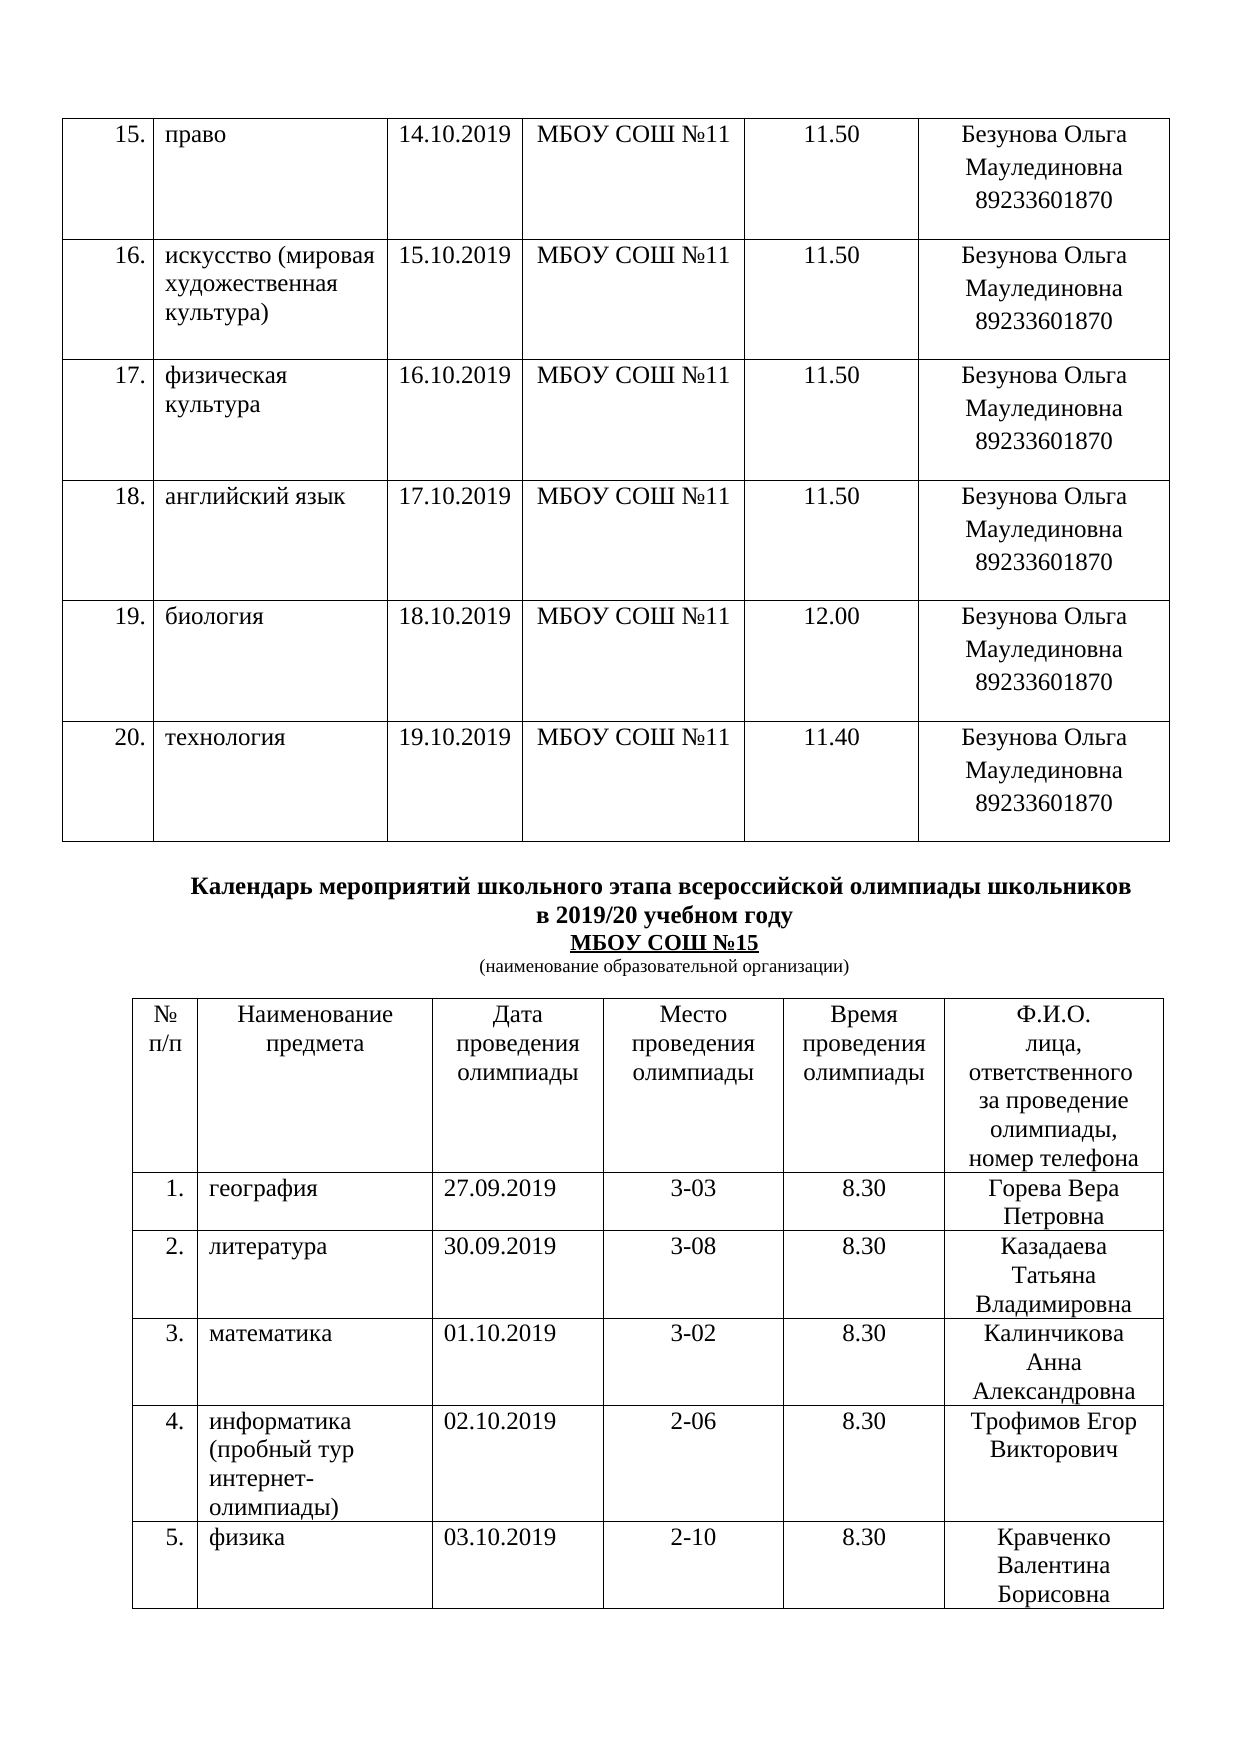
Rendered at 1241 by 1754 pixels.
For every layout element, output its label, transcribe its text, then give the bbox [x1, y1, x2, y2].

table_cell [63, 360, 153, 480]
table_cell [63, 119, 153, 239]
table_cell 8.30 [784, 1173, 944, 1230]
table_header Дата проведения олимпиады [433, 999, 603, 1172]
table_cell [133, 1406, 197, 1521]
table_cell 11.40 [745, 722, 918, 841]
table_header Место проведения олимпиады [604, 999, 783, 1172]
table_cell 17.10.2019 [388, 481, 522, 600]
table_cell 03.10.2019 [433, 1522, 603, 1608]
table_cell МБОУ СОШ №11 [523, 119, 744, 239]
table_cell 2-10 [604, 1522, 783, 1608]
table_cell 2-06 [604, 1406, 783, 1521]
table_cell МБОУ СОШ №11 [523, 481, 744, 600]
table_cell 27.09.2019 [433, 1173, 603, 1230]
table_cell Кравченко Валентина Борисовна [945, 1522, 1163, 1608]
table_cell физическая культура [154, 360, 387, 480]
table_cell [133, 1319, 197, 1405]
table_cell 3-02 [604, 1319, 783, 1405]
text МБОУ СОШ №15 [177, 928, 1152, 955]
table_cell математика [198, 1319, 432, 1405]
table_cell 01.10.2019 [433, 1319, 603, 1405]
table_cell информатика (пробный тур интернет-олимпиады) [198, 1406, 432, 1521]
table_cell Безунова Ольга Маулединовна 89233601870 [919, 360, 1169, 480]
table_cell 8.30 [784, 1406, 944, 1521]
table_header Наименование предмета [198, 999, 432, 1172]
table_cell МБОУ СОШ №11 [523, 360, 744, 480]
table_cell 19.10.2019 [388, 722, 522, 841]
table_cell 02.10.2019 [433, 1406, 603, 1521]
table_header № п/п [133, 999, 197, 1172]
table_cell Калинчикова Анна Александровна [945, 1319, 1163, 1405]
table_cell [63, 722, 153, 841]
table_cell 16.10.2019 [388, 360, 522, 480]
table_cell биология [154, 601, 387, 721]
table_cell МБОУ СОШ №11 [523, 601, 744, 721]
table_cell 15.10.2019 [388, 240, 522, 359]
table_header Время проведения олимпиады [784, 999, 944, 1172]
table_cell [63, 481, 153, 600]
table_cell 18.10.2019 [388, 601, 522, 721]
table_cell 30.09.2019 [433, 1231, 603, 1317]
table_cell английский язык [154, 481, 387, 600]
table_cell 3-03 [604, 1173, 783, 1230]
table_cell 8.30 [784, 1319, 944, 1405]
table_cell [133, 1231, 197, 1317]
table_cell МБОУ СОШ №11 [523, 722, 744, 841]
table_cell Горева Вера Петровна [945, 1173, 1163, 1230]
table_cell 3-08 [604, 1231, 783, 1317]
table_cell Безунова Ольга Маулединовна 89233601870 [919, 722, 1169, 841]
table_cell 11.50 [745, 119, 918, 239]
table_cell искусство (мировая художественная культура) [154, 240, 387, 359]
table_cell 8.30 [784, 1231, 944, 1317]
table_cell 11.50 [745, 481, 918, 600]
table_cell Безунова Ольга Маулединовна 89233601870 [919, 481, 1169, 600]
table_cell [133, 1522, 197, 1608]
table_cell 8.30 [784, 1522, 944, 1608]
table_cell МБОУ СОШ №11 [523, 240, 744, 359]
table_cell технология [154, 722, 387, 841]
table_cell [919, 119, 1169, 239]
table_cell Безунова Ольга Маулединовна 89233601870 [919, 601, 1169, 721]
table_cell Безунова Ольга Маулединовна 89233601870 [919, 240, 1169, 359]
table_cell литература [198, 1231, 432, 1317]
table_cell 11.50 [745, 240, 918, 359]
text Календарь мероприятий школьного этапа всероссийской олимпиады школьников в 2019/20 учебном году [177, 871, 1152, 928]
table_cell [63, 240, 153, 359]
table_cell 14.10.2019 [388, 119, 522, 239]
table_cell Казадаева Татьяна Владимировна [945, 1231, 1163, 1317]
table_cell география [198, 1173, 432, 1230]
table_header Ф.И.О. лица, ответственного за проведение олимпиады, номер телефона [945, 999, 1163, 1172]
table_cell 11.50 [745, 360, 918, 480]
table_cell Трофимов Егор Викторович [945, 1406, 1163, 1521]
text (наименование образовательной организации) [177, 955, 1152, 976]
table_cell [63, 601, 153, 721]
table_cell 12.00 [745, 601, 918, 721]
table_cell физика [198, 1522, 432, 1608]
table_cell право [154, 119, 387, 239]
table_cell [133, 1173, 197, 1230]
